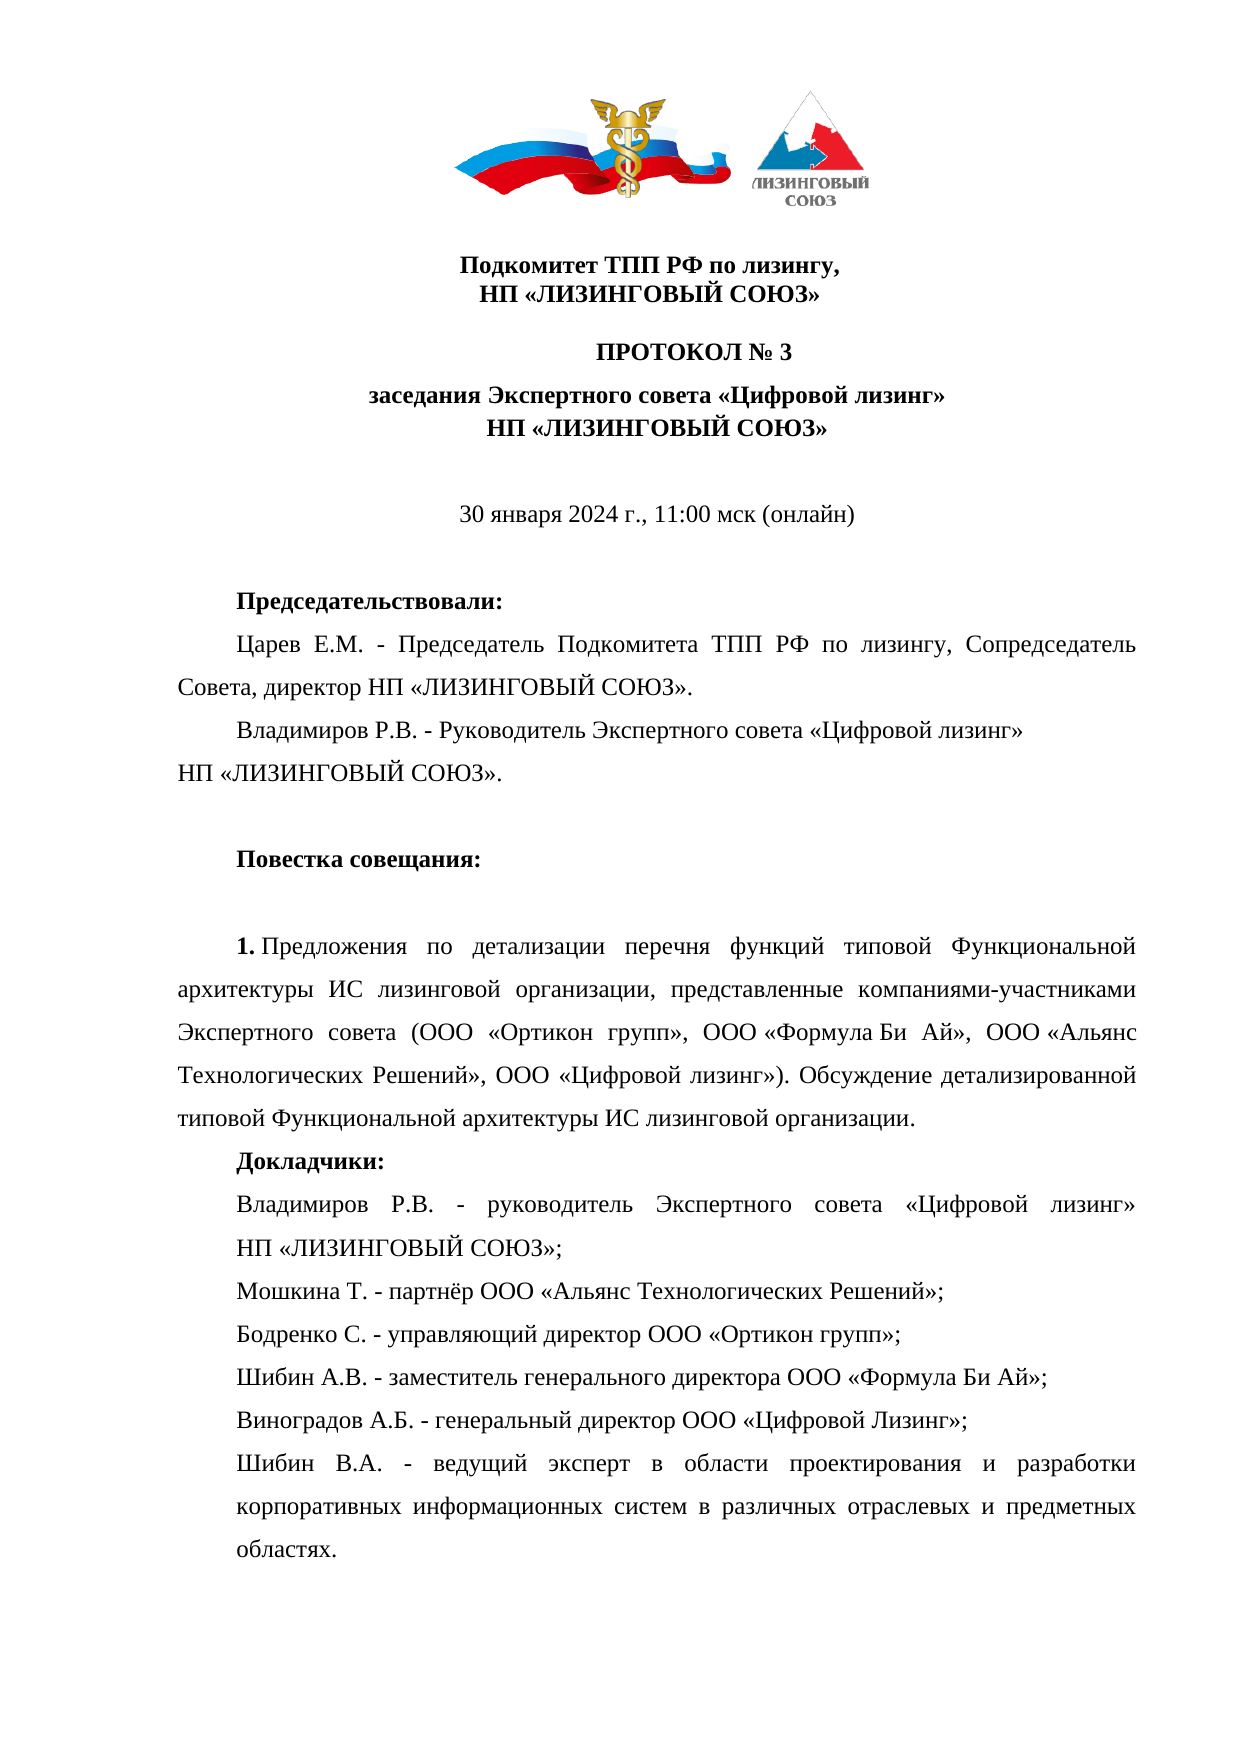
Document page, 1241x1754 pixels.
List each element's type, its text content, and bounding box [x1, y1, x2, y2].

text Виноградов А.Б. - генеральный директор ООО «Цифровой Лизинг»; [236, 1405, 1137, 1434]
text Подкомитет ТПП РФ по лизингу, [162, 250, 1137, 279]
text Царев Е.М. - Председатель Подкомитета ТПП РФ по лизингу, Сопредседатель Совета, директор НП «ЛИЗИНГОВЫЙ СОЮЗ». [177, 629, 1137, 701]
text Шибин В.А. - ведущий эксперт в области проектирования и разработки корпоративных информационных систем в различных отраслевых и предметных областях. [236, 1448, 1137, 1563]
text НП «ЛИЗИНГОВЫЙ СОЮЗ» [162, 279, 1137, 308]
text Повестка совещания: [177, 844, 1137, 873]
picture [436, 73, 879, 222]
text ПРОТОКОЛ № 3 [177, 337, 1137, 365]
text 30 января 2024 г., 11:00 мск (онлайн) [177, 499, 1137, 528]
text Владимиров Р.В. - Руководитель Экспертного совета «Цифровой лизинг» [177, 715, 1137, 744]
text Докладчики: [177, 1146, 1137, 1175]
text Владимиров Р.В. - руководитель Экспертного совета «Цифровой лизинг» НП «ЛИЗИНГОВЫЙ СОЮЗ»; [236, 1189, 1137, 1261]
text Председательствовали: [177, 586, 1137, 614]
text НП «ЛИЗИНГОВЫЙ СОЮЗ» [177, 413, 1137, 441]
text Мошкина Т. - партнёр ООО «Альянс Технологических Решений»; [236, 1276, 1137, 1304]
text заседания Экспертного совета «Цифровой лизинг» [177, 380, 1137, 408]
text НП «ЛИЗИНГОВЫЙ СОЮЗ». [177, 758, 1137, 787]
text Шибин А.В. - заместитель генерального директора ООО «Формула Би Ай»; [236, 1362, 1137, 1391]
text 1. Предложения по детализации перечня функций типовой Функциональной архитектуры ИС лизинговой организации, представленные компаниями-участниками Экспертного совета (ООО «Ортикон групп», ООО «Формула Би Ай», ООО «Альянс Технологических Решений», ООО «Цифровой лизинг»). Обсуждение детализированной типовой Функциональной архитектуры ИС лизинговой организации. [177, 931, 1137, 1132]
text Бодренко С. - управляющий директор ООО «Ортикон групп»; [236, 1319, 1137, 1348]
